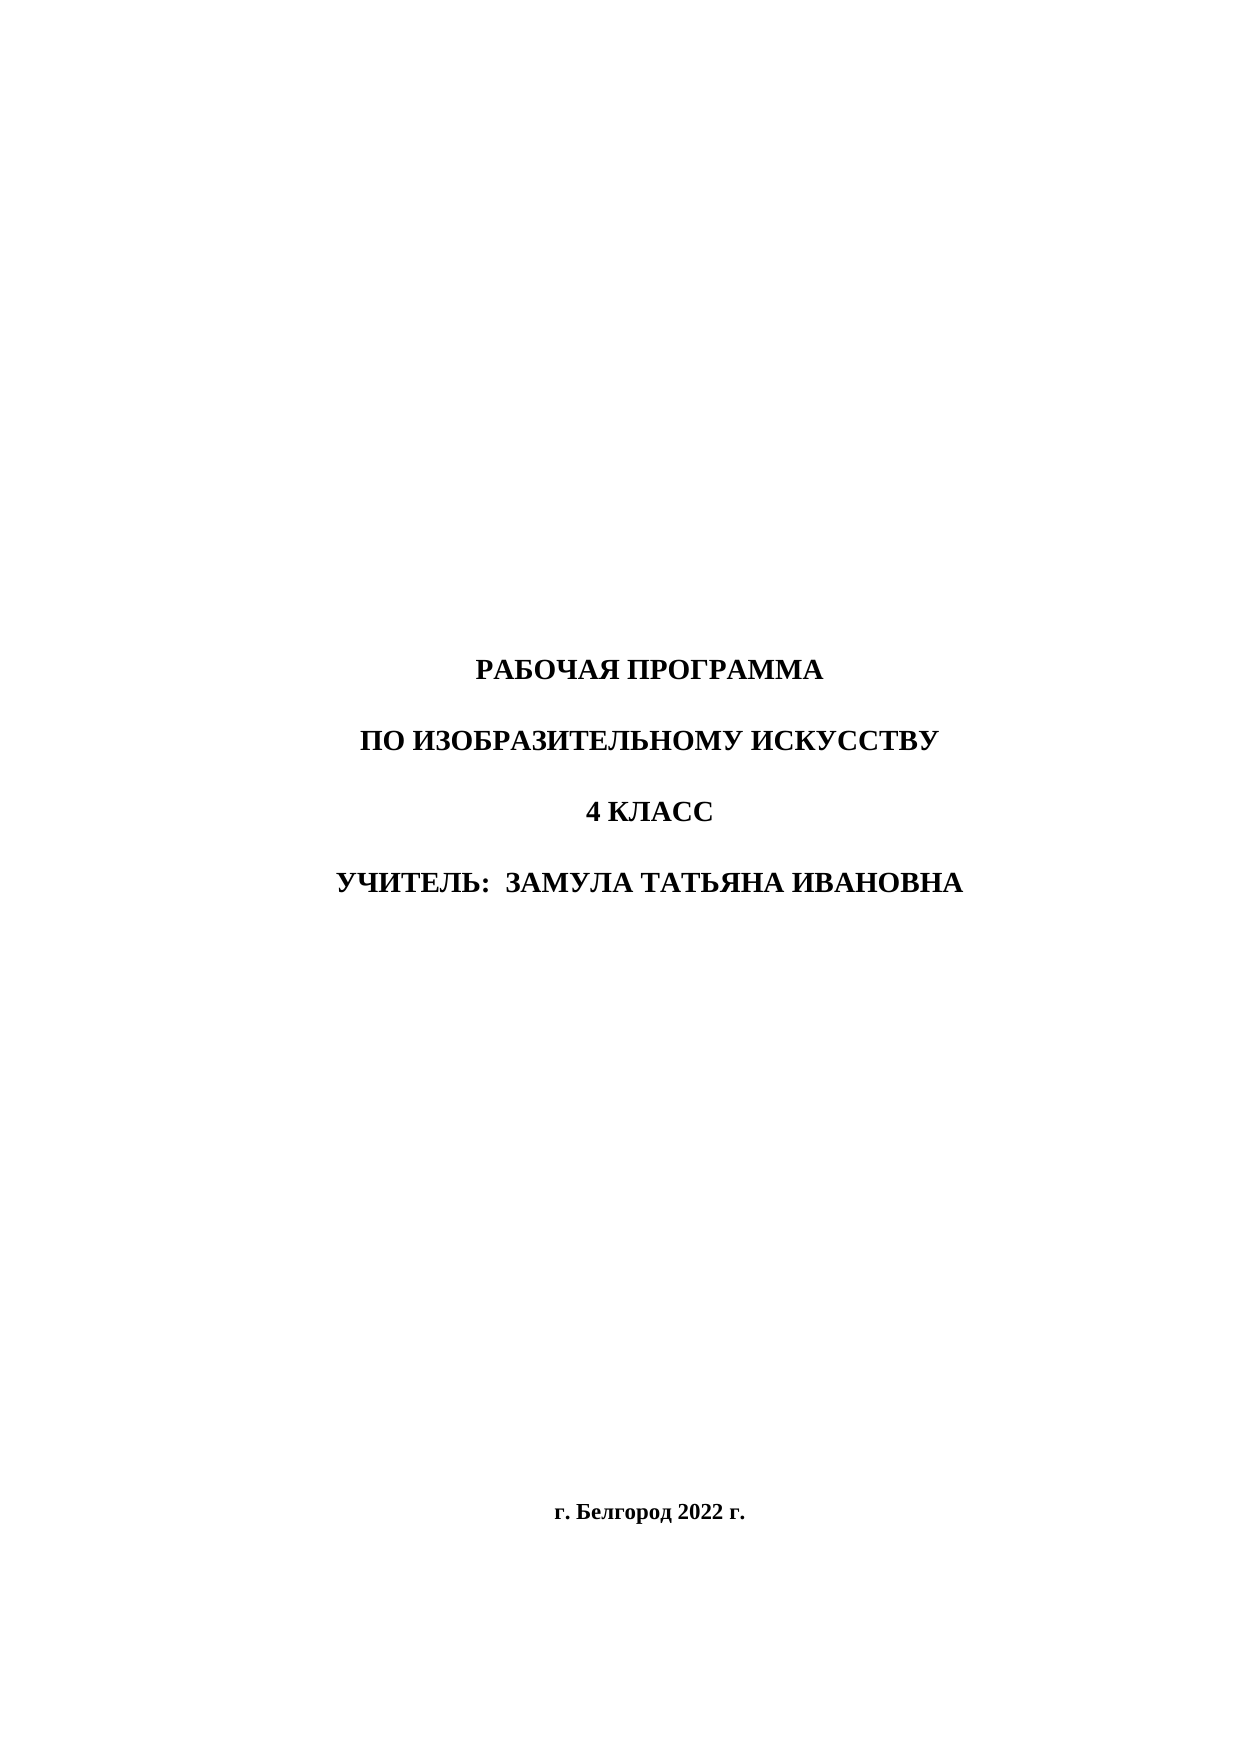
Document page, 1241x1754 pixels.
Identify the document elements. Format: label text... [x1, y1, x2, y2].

text г. Белгород 2022 г. [148, 1498, 1152, 1524]
text ПО ИЗОБРАЗИТЕЛЬНОМУ ИСКУССТВУ [148, 723, 1152, 757]
text 4 КЛАСС [148, 794, 1152, 828]
text УЧИТЕЛЬ: ЗАМУЛА ТАТЬЯНА ИВАНОВНА [148, 866, 1152, 899]
text РАБОЧАЯ ПРОГРАММА [148, 652, 1152, 686]
